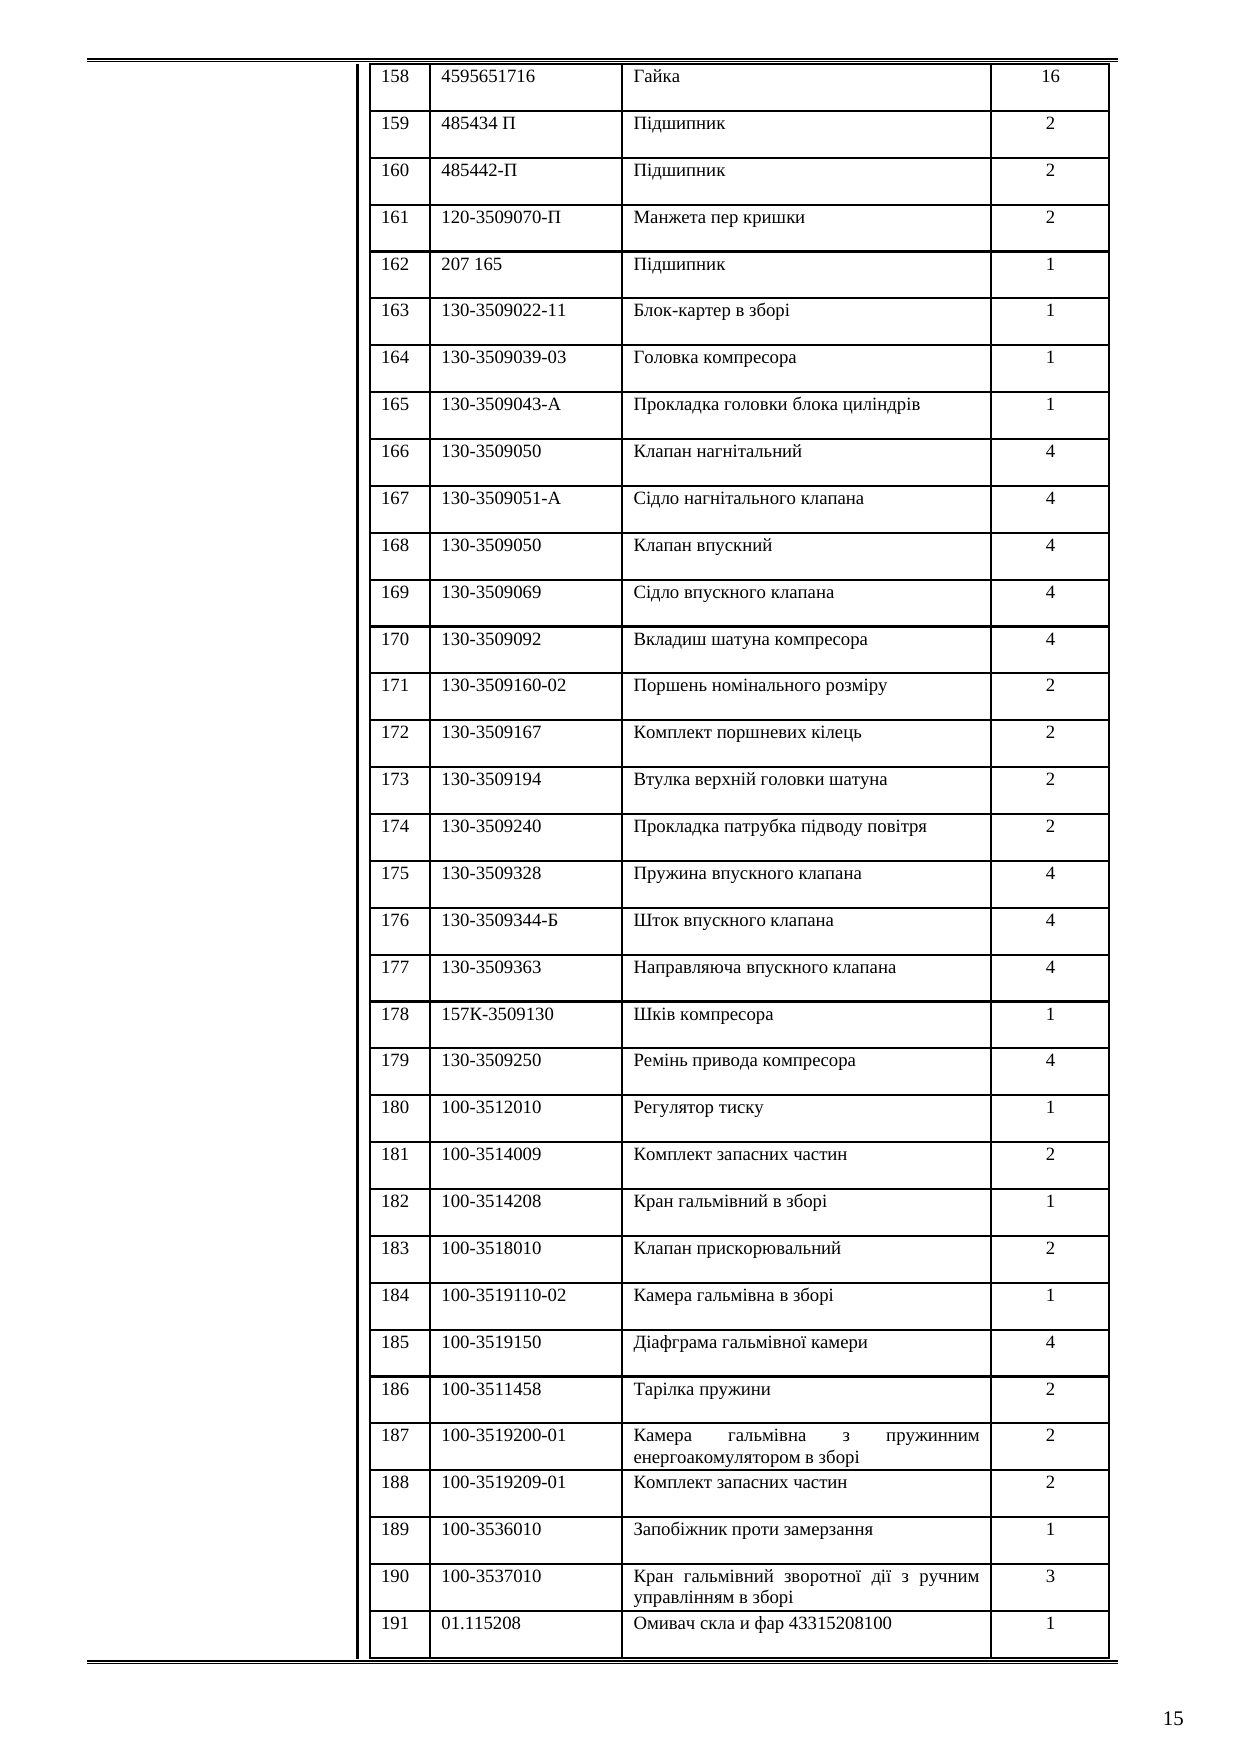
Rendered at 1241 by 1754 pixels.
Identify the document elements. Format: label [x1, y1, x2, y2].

table_cell [87, 62, 357, 1660]
table_cell [357, 62, 1118, 1660]
